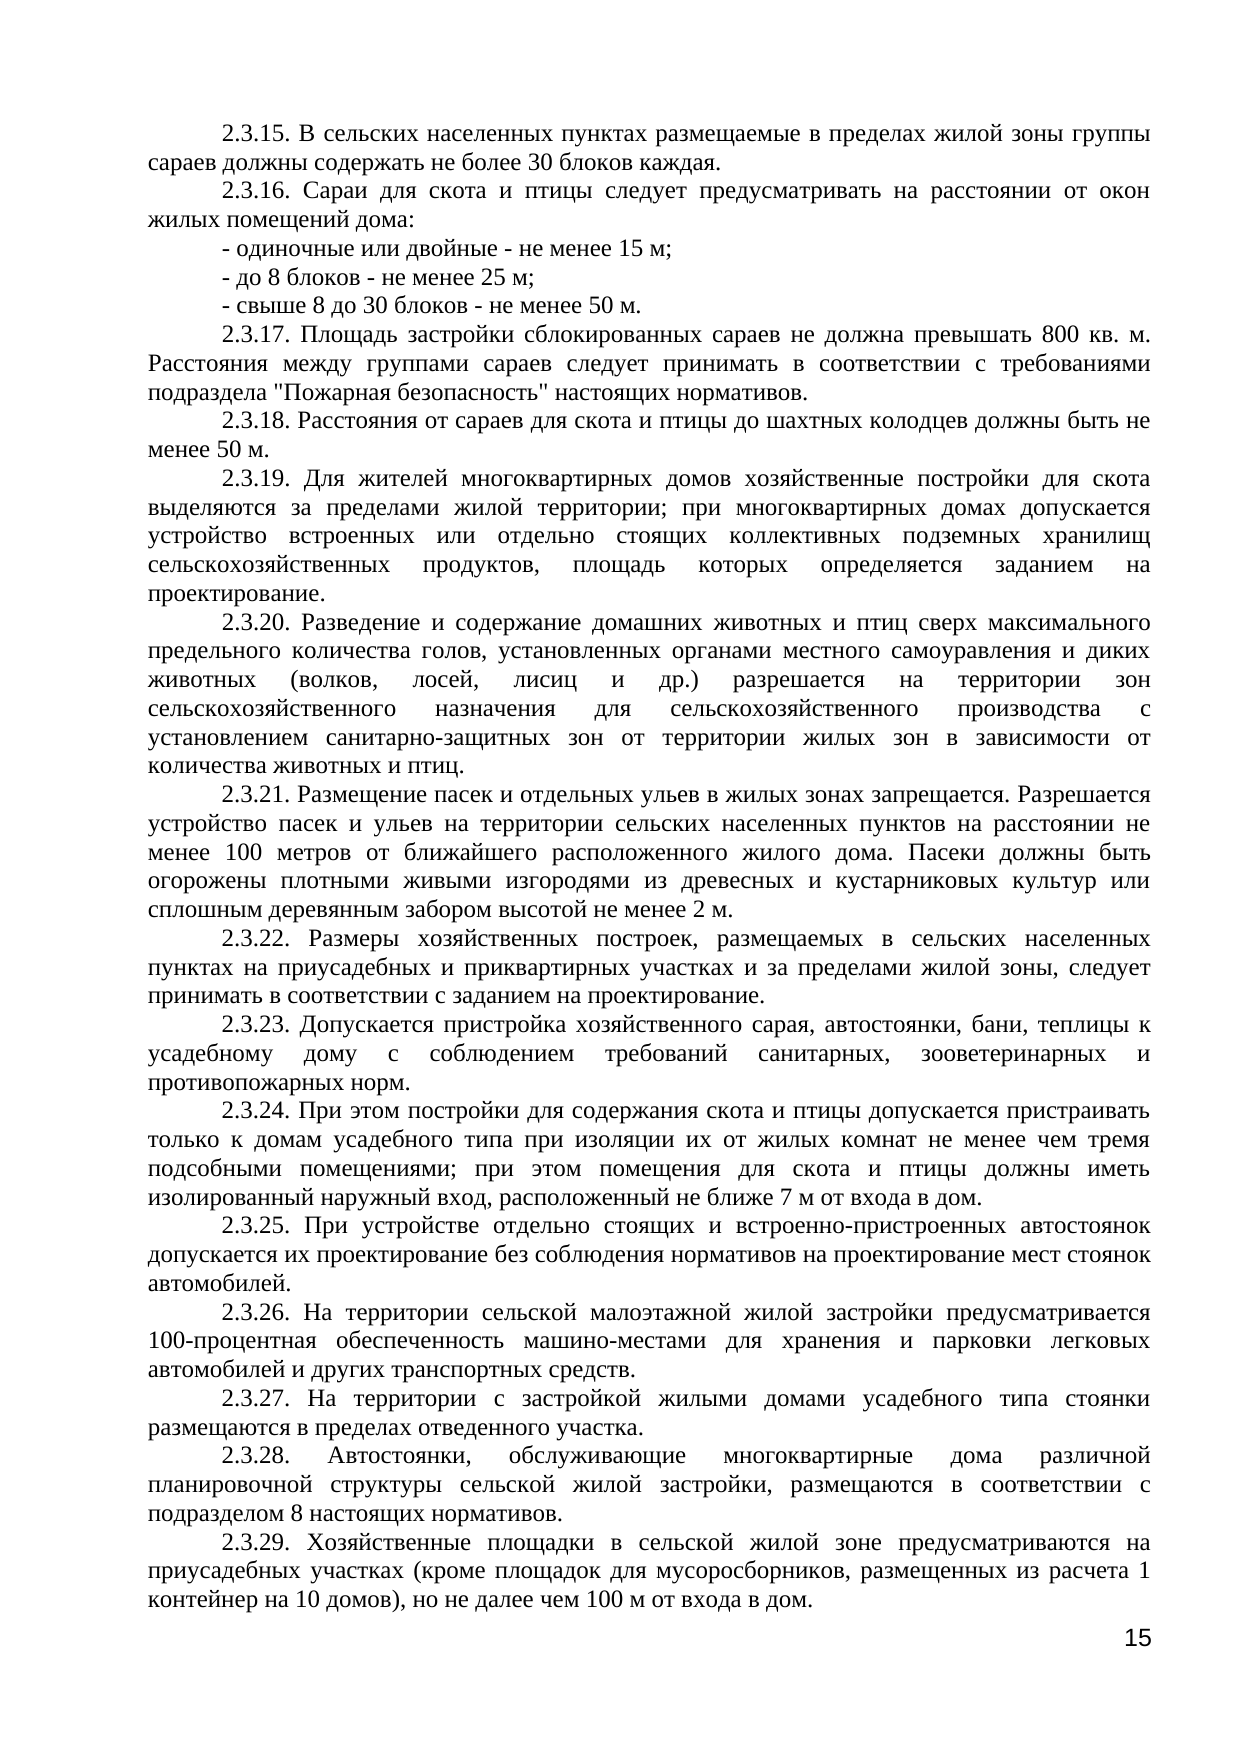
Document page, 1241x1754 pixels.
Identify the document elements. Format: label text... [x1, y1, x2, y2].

text 2.3.19. Для жителей многоквартирных домов хозяйственные постройки для скота выделяются за пределами жилой территории; при многоквартирных домах допускается устройство встроенных или отдельно стоящих коллективных подземных хранилищ сельскохозяйственных продуктов, площадь которых определяется заданием на проектирование. [148, 463, 1152, 607]
text 2.3.28. Автостоянки, обслуживающие многоквартирные дома различной планировочной структуры сельской жилой застройки, размещаются в соответствии с подразделом 8 настоящих нормативов. [148, 1441, 1152, 1527]
text 2.3.29. Хозяйственные площадки в сельской жилой зоне предусматриваются на приусадебных участках (кроме площадок для мусоросборников, размещенных из расчета 1 контейнер на 10 домов), но не далее чем 100 м от входа в дом. [148, 1527, 1152, 1613]
text 2.3.20. Разведение и содержание домашних животных и птиц сверх максимального предельного количества голов, установленных органами местного самоуравления и диких животных (волков, лосей, лисиц и др.) разрешается на территории зон сельскохозяйственного назначения для сельскохозяйственного производства с установлением санитарно-защитных зон от территории жилых зон в зависимости от количества животных и птиц. [148, 607, 1152, 779]
text 2.3.16. Сараи для скота и птицы следует предусматривать на расстоянии от окон жилых помещений дома: [148, 176, 1152, 233]
text 2.3.27. На территории с застройкой жилыми домами усадебного типа стоянки размещаются в пределах отведенного участка. [148, 1383, 1152, 1441]
text 2.3.15. В сельских населенных пунктах размещаемые в пределах жилой зоны группы сараев должны содержать не более 30 блоков каждая. [148, 118, 1152, 176]
text 2.3.26. На территории сельской малоэтажной жилой застройки предусматривается 100-процентная обеспеченность машино-местами для хранения и парковки легковых автомобилей и других транспортных средств. [148, 1297, 1152, 1383]
text 2.3.17. Площадь застройки сблокированных сараев не должна превышать 800 кв. м. Расстояния между группами сараев следует принимать в соответствии с требованиями подраздела "Пожарная безопасность" настоящих нормативов. [148, 319, 1152, 406]
text - одиночные или двойные - не менее 15 м; [148, 233, 1152, 262]
text 2.3.23. Допускается пристройка хозяйственного сарая, автостоянки, бани, теплицы к усадебному дому с соблюдением требований санитарных, зооветеринарных и противопожарных норм. [148, 1009, 1152, 1096]
text - до 8 блоков - не менее 25 м; [148, 262, 1152, 291]
text 2.3.24. При этом постройки для содержания скота и птицы допускается пристраивать только к домам усадебного типа при изоляции их от жилых комнат не менее чем тремя подсобными помещениями; при этом помещения для скота и птицы должны иметь изолированный наружный вход, расположенный не ближе 7 м от входа в дом. [148, 1096, 1152, 1211]
text 2.3.21. Размещение пасек и отдельных ульев в жилых зонах запрещается. Разрешается устройство пасек и ульев на территории сельских населенных пунктов на расстоянии не менее 100 метров от ближайшего расположенного жилого дома. Пасеки должны быть огорожены плотными живыми изгородями из древесных и кустарниковых культур или сплошным деревянным забором высотой не менее 2 м. [148, 779, 1152, 923]
text - свыше 8 до 30 блоков - не менее 50 м. [148, 291, 1152, 319]
text 2.3.22. Размеры хозяйственных построек, размещаемых в сельских населенных пунктах на приусадебных и приквартирных участках и за пределами жилой зоны, следует принимать в соответствии с заданием на проектирование. [148, 923, 1152, 1009]
text 2.3.25. При устройстве отдельно стоящих и встроенно-пристроенных автостоянок допускается их проектирование без соблюдения нормативов на проектирование мест стоянок автомобилей. [148, 1211, 1152, 1297]
text 2.3.18. Расстояния от сараев для скота и птицы до шахтных колодцев должны быть не менее 50 м. [148, 406, 1152, 463]
